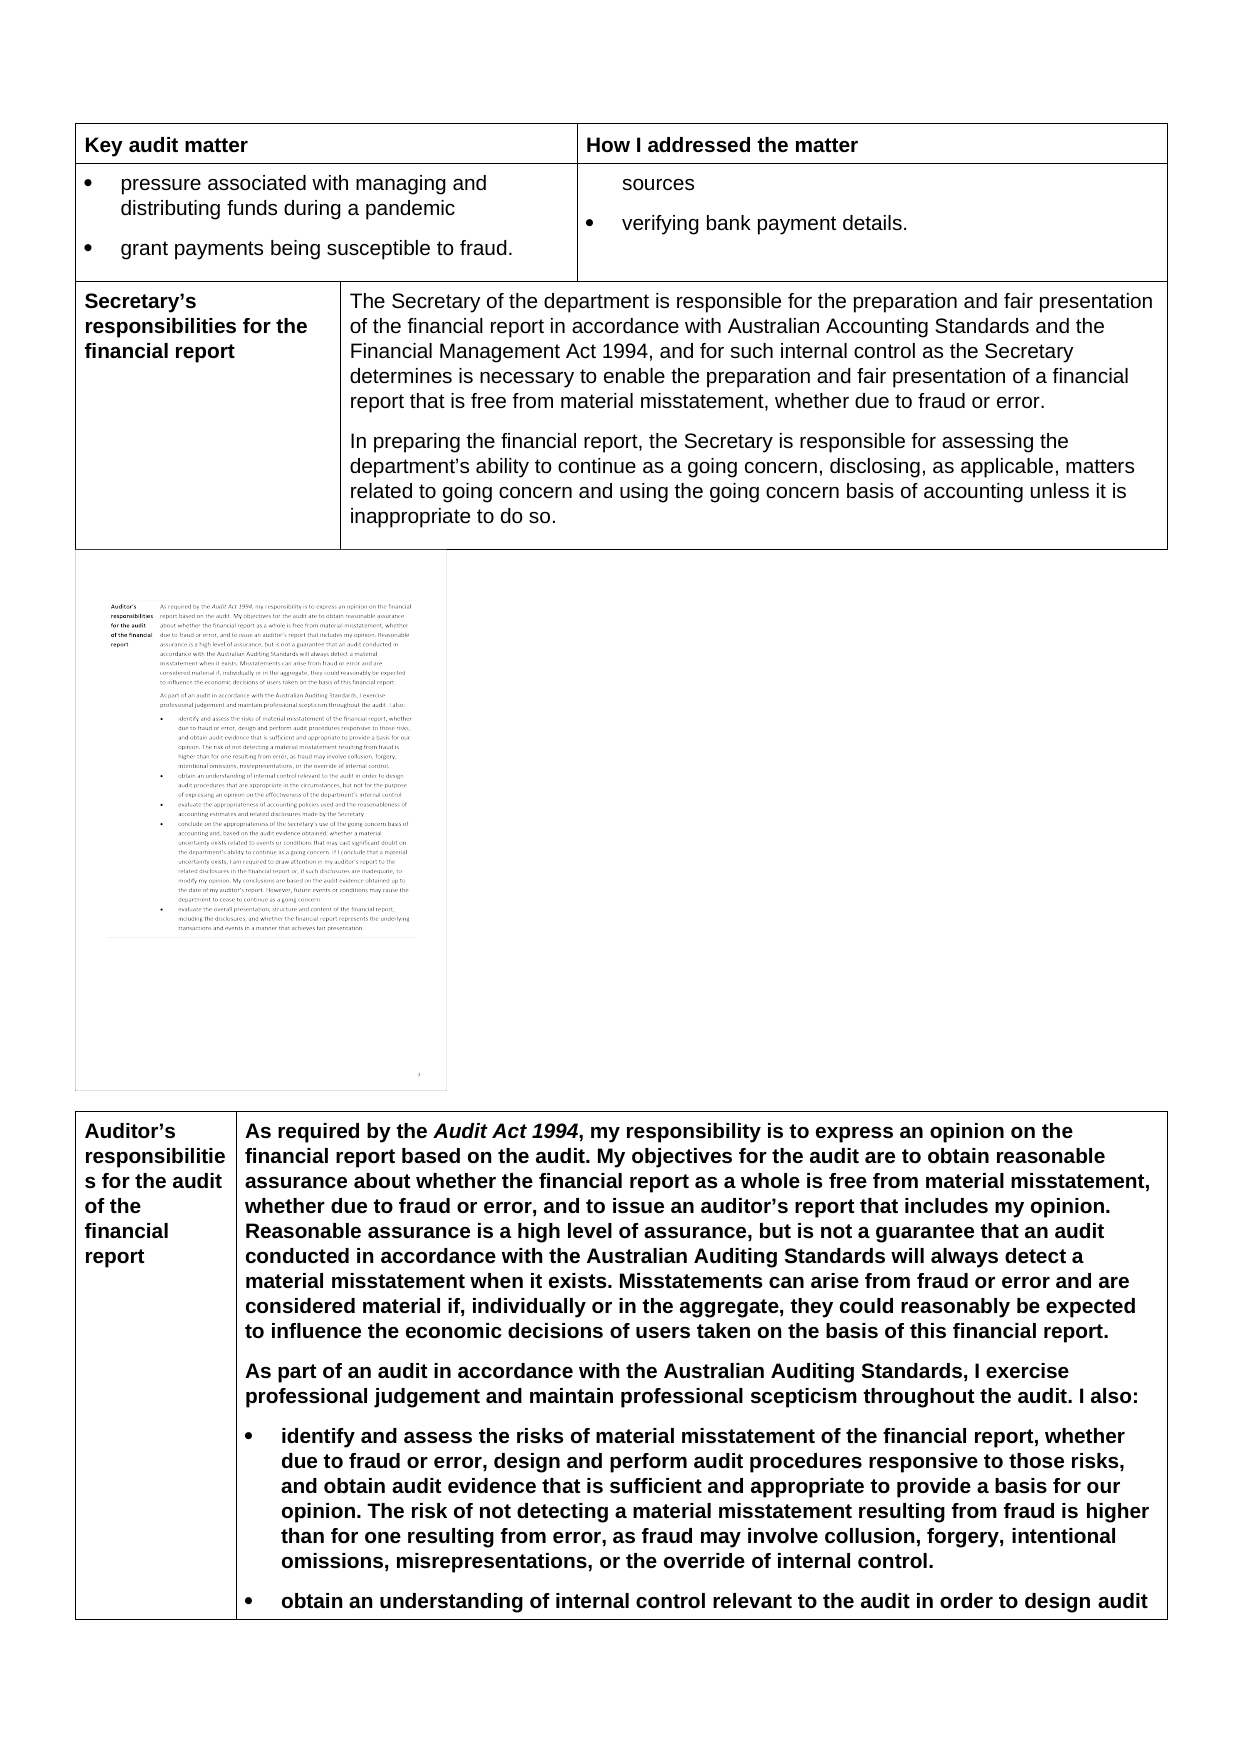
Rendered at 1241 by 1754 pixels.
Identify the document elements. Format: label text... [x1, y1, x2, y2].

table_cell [578, 164, 1167, 281]
table_header Key audit matter [76, 124, 577, 163]
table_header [76, 1112, 236, 1619]
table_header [237, 1112, 1167, 1619]
table_cell The Secretary of the department is responsible for the preparation and fair presentation of the financial report in accordance with Australian Accounting Standards and the Financial Management Act 1994, and for such internal control as the Secretary determines is necessary to enable the preparation and fair presentation of a financial report that is free from material misstatement, whether due to fraud or error. In preparing the financial report, the Secretary is responsible for assessing the department’s ability to continue as a going concern, disclosing, as applicable, matters related to going concern and using the going concern basis of accounting unless it is inappropriate to do so. [341, 282, 1167, 549]
table_cell Secretary’s responsibilities for the financial report [76, 282, 340, 549]
picture [75, 549, 447, 1091]
table_header How I addressed the matter [578, 124, 1167, 163]
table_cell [76, 164, 577, 281]
